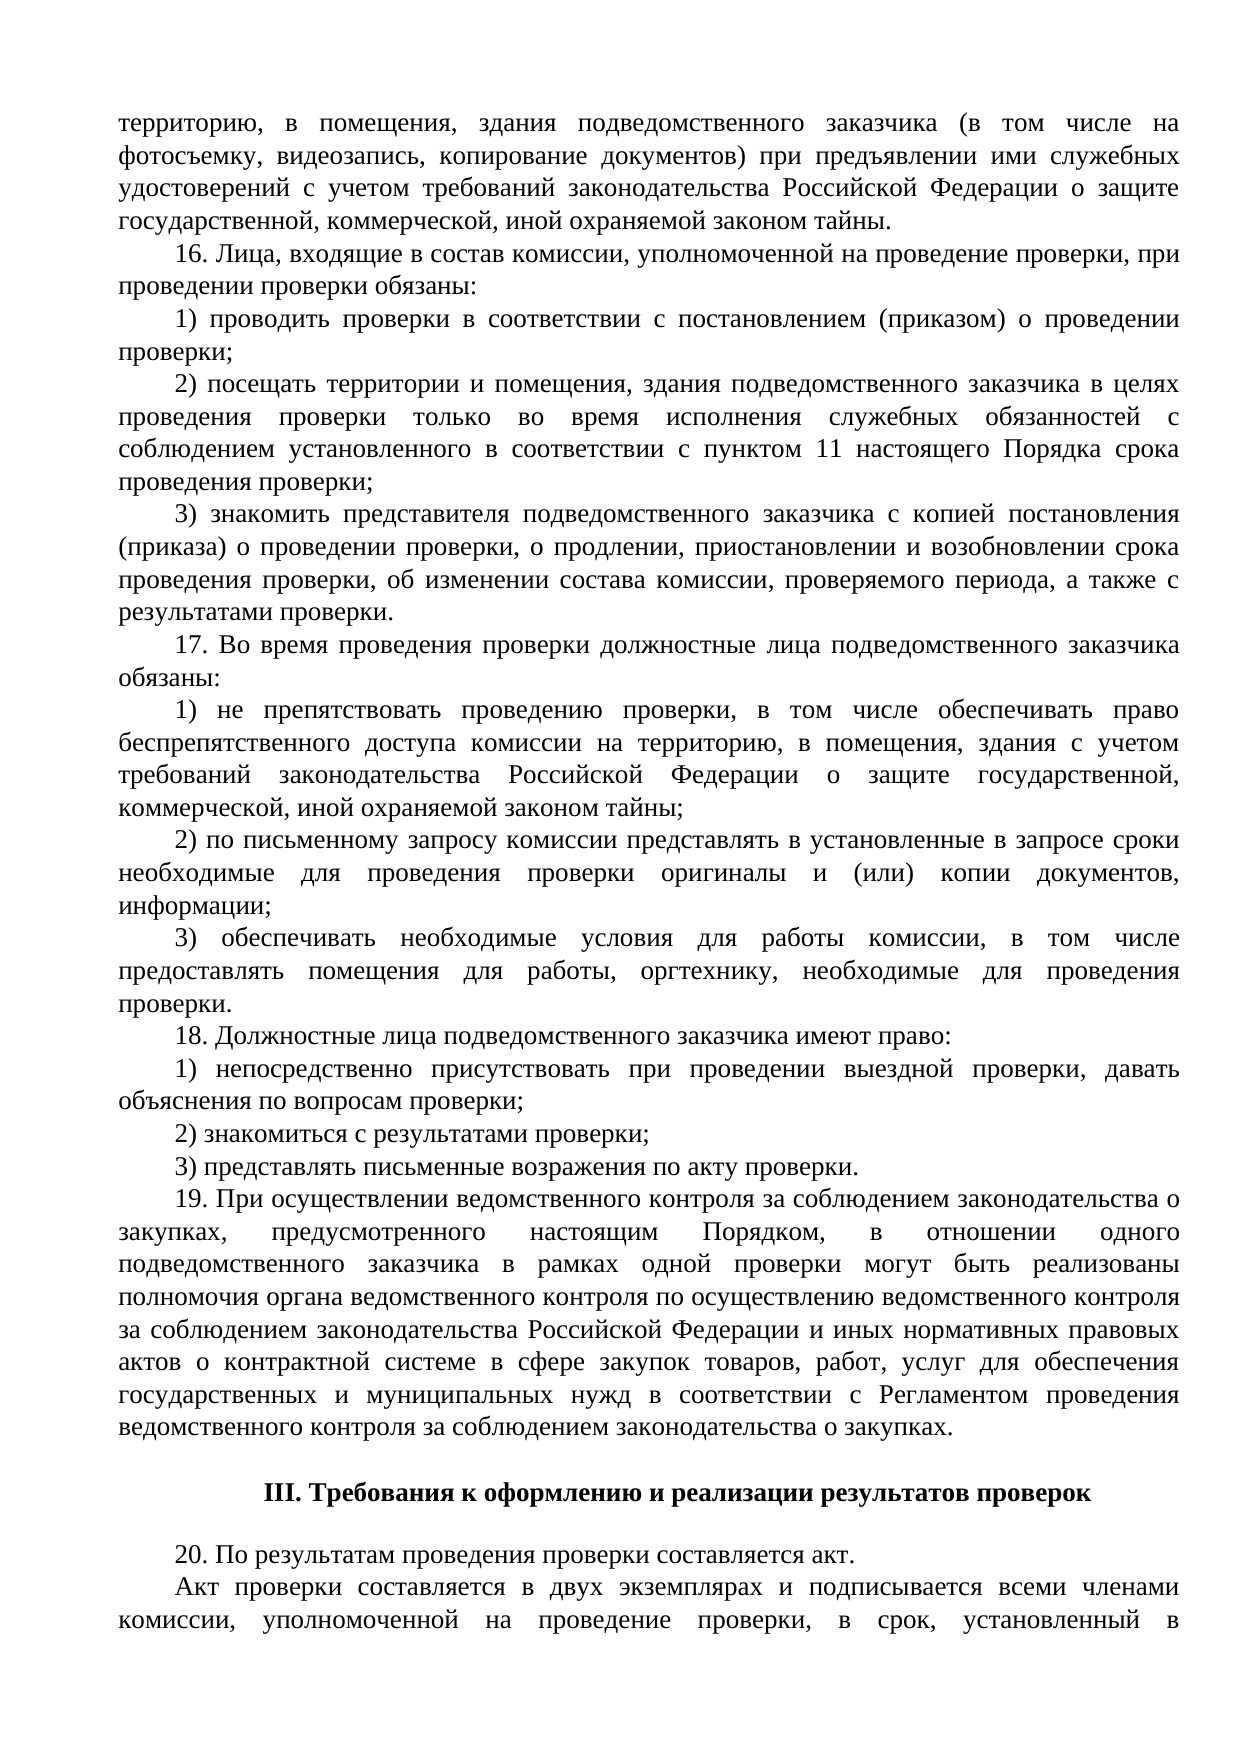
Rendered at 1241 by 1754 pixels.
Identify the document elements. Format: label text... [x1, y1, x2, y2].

text 3) знакомить представителя подведомственного заказчика с копией постановления (приказа) о проведении проверки, о продлении, приостановлении и возобновлении срока проведения проверки, об изменении состава комиссии, проверяемого периода, а также с результатами проверки. [118, 498, 1181, 627]
text III. Требования к оформлению и реализации результатов проверок [118, 1476, 1181, 1507]
text 16. Лица, входящие в состав комиссии, уполномоченной на проведение проверки, при проведении проверки обязаны: [118, 237, 1181, 301]
text 3) обеспечивать необходимые условия для работы комиссии, в том числе предоставлять помещения для работы, оргтехнику, необходимые для проведения проверки. [118, 921, 1181, 1018]
text 1) не препятствовать проведению проверки, в том числе обеспечивать право беспрепятственного доступа комиссии на территорию, в помещения, здания с учетом требований законодательства Российской Федерации о защите государственной, коммерческой, иной охраняемой законом тайны; [118, 693, 1181, 822]
text 17. Во время проведения проверки должностные лица подведомственного заказчика обязаны: [118, 628, 1181, 692]
text 2) посещать территории и помещения, здания подведомственного заказчика в целях проведения проверки только во время исполнения служебных обязанностей с соблюдением установленного в соответствии с пунктом 11 настоящего Порядка срока проведения проверки; [118, 367, 1181, 496]
text 2) знакомиться с результатами проверки; [118, 1117, 1181, 1148]
text 1) проводить проверки в соответствии с постановлением (приказом) о проведении проверки; [118, 302, 1181, 366]
text 19. При осуществлении ведомственного контроля за соблюдением законодательства о закупках, предусмотренного настоящим Порядком, в отношении одного подведомственного заказчика в рамках одной проверки могут быть реализованы полномочия органа ведомственного контроля по осуществлению ведомственного контроля за соблюдением законодательства Российской Федерации и иных нормативных правовых актов о контрактной системе в сфере закупок товаров, работ, услуг для обеспечения государственных и муниципальных нужд в соответствии с Регламентом проведения ведомственного контроля за соблюдением законодательства о закупках. [118, 1182, 1181, 1442]
text 20. По результатам проведения проверки составляется акт. [118, 1538, 1181, 1569]
text 18. Должностные лица подведомственного заказчика имеют право: [118, 1019, 1181, 1050]
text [118, 1570, 1181, 1634]
text 1) непосредственно присутствовать при проведении выездной проверки, давать объяснения по вопросам проверки; [118, 1052, 1181, 1116]
text 3) представлять письменные возражения по акту проверки. [118, 1150, 1181, 1181]
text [118, 106, 1181, 235]
text 2) по письменному запросу комиссии представлять в установленные в запросе сроки необходимые для проведения проверки оригиналы и (или) копии документов, информации; [118, 824, 1181, 920]
